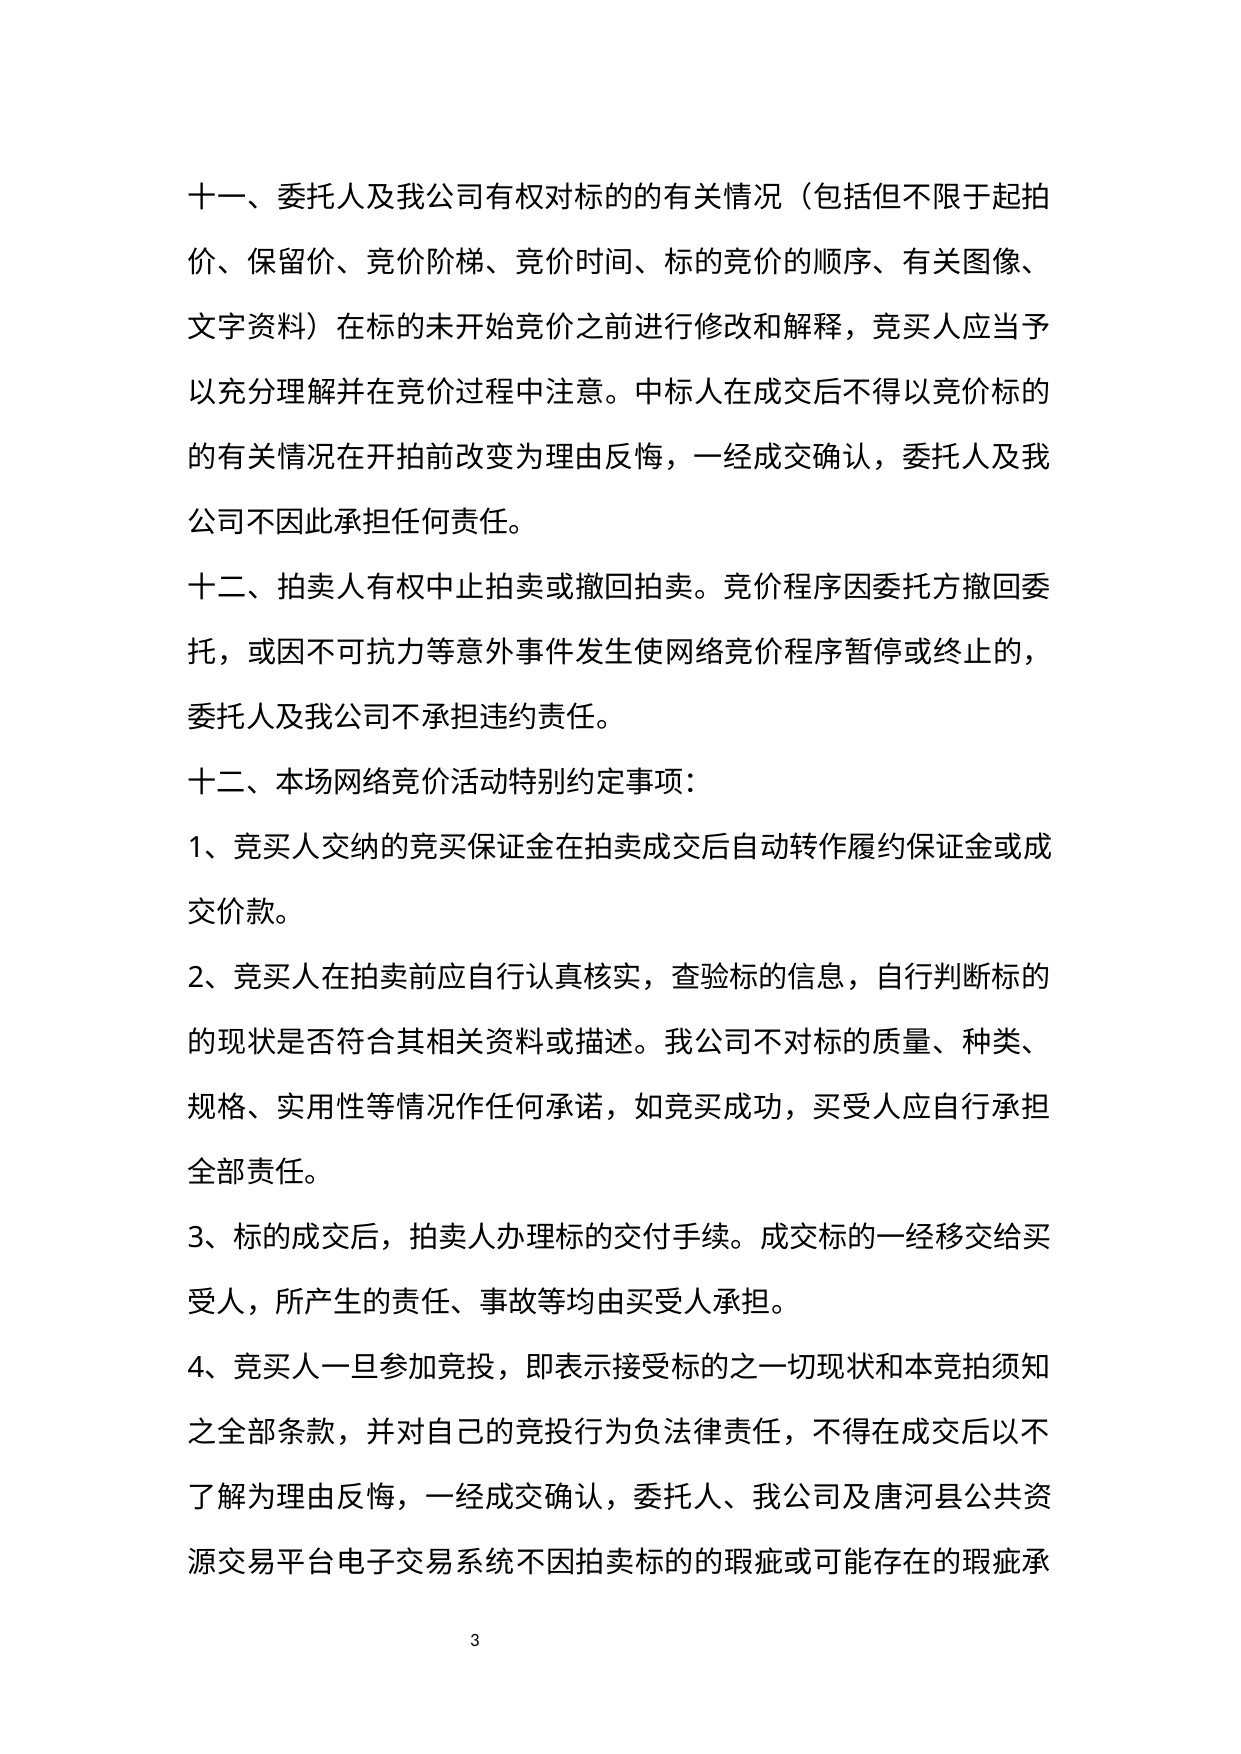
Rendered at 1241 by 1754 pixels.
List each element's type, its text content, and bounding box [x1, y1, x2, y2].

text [187, 1332, 1053, 1592]
text 2、竞买人在拍卖前应自行认真核实，查验标的信息，自行判断标的的现状是否符合其相关资料或描述。我公司不对标的质量、种类、规格、实用性等情况作任何承诺，如竞买成功，买受人应自行承担全部责任。 [187, 942, 1053, 1202]
text 十二、拍卖人有权中止拍卖或撤回拍卖。竞价程序因委托方撤回委托，或因不可抗力等意外事件发生使网络竞价程序暂停或终止的，委托人及我公司不承担违约责任。 [187, 552, 1053, 747]
text 1、竞买人交纳的竞买保证金在拍卖成交后自动转作履约保证金或成交价款。 [187, 812, 1053, 942]
text 3、标的成交后，拍卖人办理标的交付手续。成交标的一经移交给买受人，所产生的责任、事故等均由买受人承担。 [187, 1202, 1053, 1332]
text 十一、委托人及我公司有权对标的的有关情况（包括但不限于起拍价、保留价、竞价阶梯、竞价时间、标的竞价的顺序、有关图像、文字资料）在标的未开始竞价之前进行修改和解释，竞买人应当予以充分理解并在竞价过程中注意。中标人在成交后不得以竞价标的的有关情况在开拍前改变为理由反悔，一经成交确认，委托人及我公司不因此承担任何责任。 [187, 162, 1053, 552]
text 十二、本场网络竞价活动特别约定事项： [187, 747, 1053, 812]
